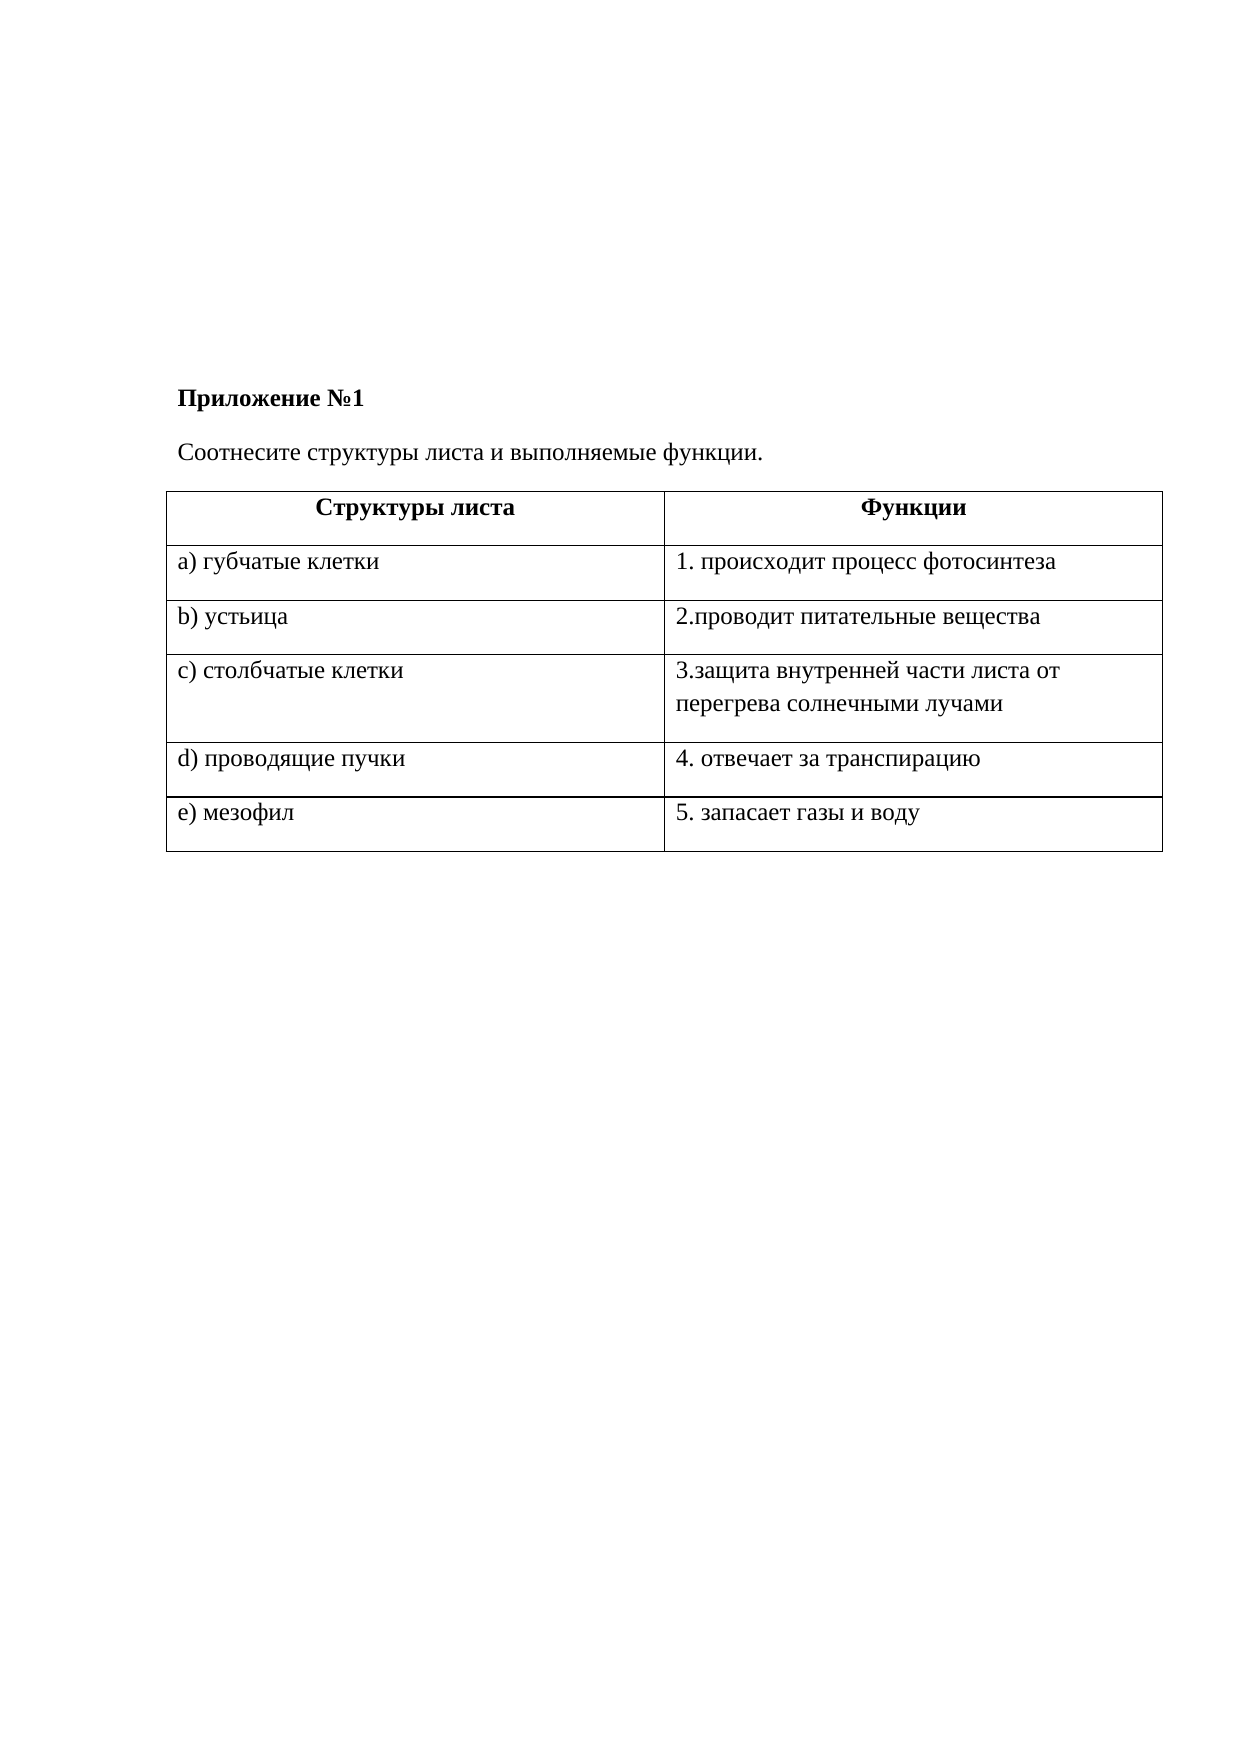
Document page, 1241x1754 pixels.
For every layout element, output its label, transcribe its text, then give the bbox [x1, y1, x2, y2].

text Приложение №1 [177, 383, 1152, 412]
table_cell 1. происходит процесс фотосинтеза [665, 546, 1162, 600]
table_cell c) столбчатые клетки [167, 655, 664, 742]
table_cell d) проводящие пучки [167, 743, 664, 796]
text Соотнесите структуры листа и выполняемые функции. [177, 437, 1152, 466]
table_cell 5. запасает газы и воду [665, 798, 1162, 851]
table_header Структуры листа [167, 492, 664, 545]
table_cell e) мезофил [167, 798, 664, 851]
table_cell 4. отвечает за транспирацию [665, 743, 1162, 796]
table_cell 2.проводит питательные вещества [665, 601, 1162, 654]
table_cell 3.защита внутренней части листа от перегрева солнечными лучами [665, 655, 1162, 742]
table_cell а) губчатые клетки [167, 546, 664, 600]
table_cell b) устьица [167, 601, 664, 654]
table_header Функции [665, 492, 1162, 545]
